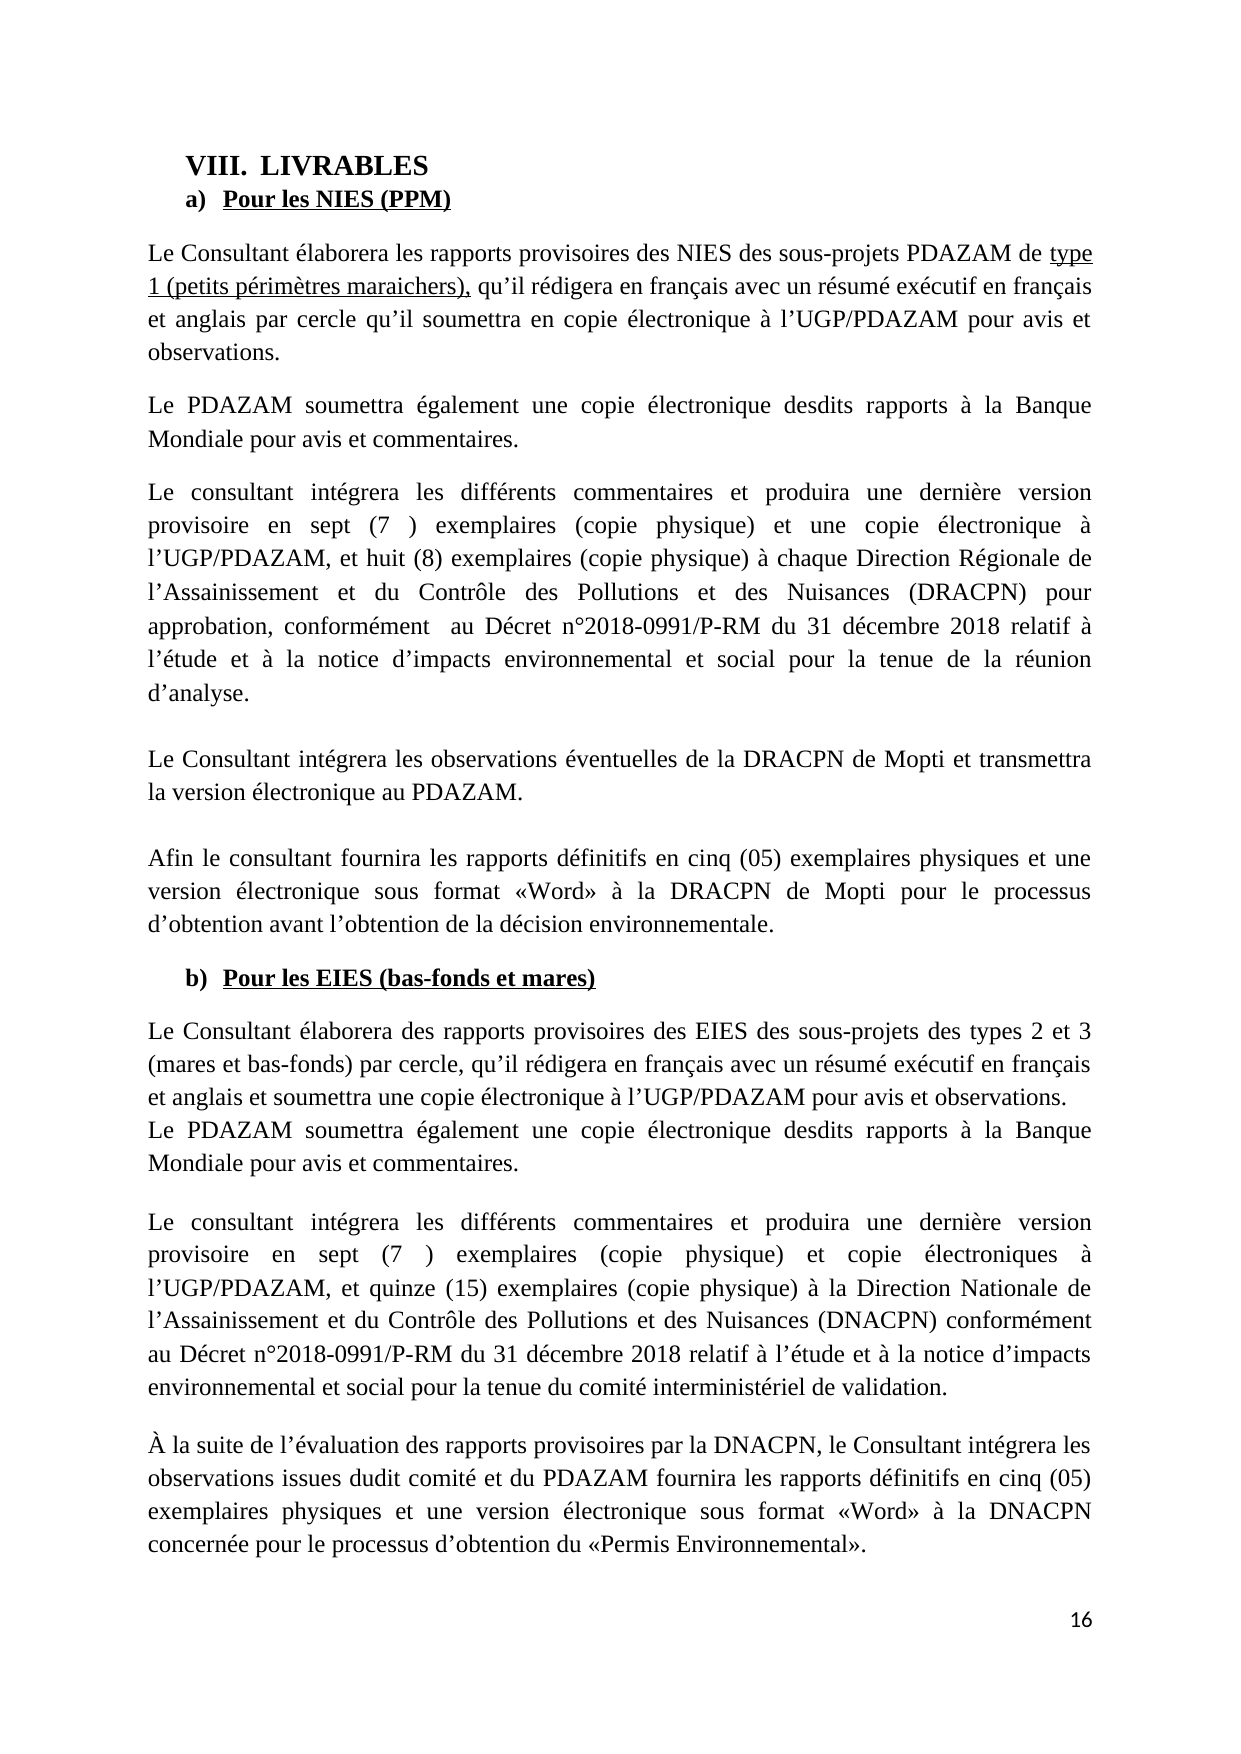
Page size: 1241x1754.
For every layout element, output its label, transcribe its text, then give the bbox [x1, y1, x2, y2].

list Pour les EIES (bas-fonds et mares) [185, 963, 1092, 991]
text Le Consultant élaborera des rapports provisoires des EIES des sous-projets des types 2 et 3 (mares et bas-fonds) par cercle, qu’il rédigera en français avec un résumé exécutif en français et anglais et soumettra une copie électronique à l’UGP/PDAZAM pour avis et observations. [148, 1016, 1092, 1111]
text Le consultant intégrera les différents commentaires et produira une dernière version provisoire en sept (7 ) exemplaires (copie physique) et copie électroniques à l’UGP/PDAZAM, et quinze (15) exemplaires (copie physique) à la Direction Nationale de l’Assainissement et du Contrôle des Pollutions et des Nuisances (DNACPN) conformément au Décret n°2018-0991/P-RM du 31 décembre 2018 relatif à l’étude et à la notice d’impacts environnemental et social pour la tenue du comité interministériel de validation. [148, 1207, 1092, 1400]
subtitle LIVRABLES [185, 148, 1092, 181]
text Le consultant intégrera les différents commentaires et produira une dernière version provisoire en sept (7 ) exemplaires (copie physique) et une copie électronique à l’UGP/PDAZAM, et huit (8) exemplaires (copie physique) à chaque Direction Régionale de l’Assainissement et du Contrôle des Pollutions et des Nuisances (DRACPN) pour approbation, conformément au Décret n°2018-0991/P-RM du 31 décembre 2018 relatif à l’étude et à la notice d’impacts environnemental et social pour la tenue de la réunion d’analyse. [148, 477, 1092, 706]
text Le PDAZAM soumettra également une copie électronique desdits rapports à la Banque Mondiale pour avis et commentaires. [148, 1116, 1092, 1177]
text Le Consultant élaborera les rapports provisoires des NIES des sous-projets PDAZAM de type 1 (petits périmètres maraichers), qu’il rédigera en français avec un résumé exécutif en français et anglais par cercle qu’il soumettra en copie électronique à l’UGP/PDAZAM pour avis et observations. [148, 238, 1092, 366]
text Le PDAZAM soumettra également une copie électronique desdits rapports à la Banque Mondiale pour avis et commentaires. [148, 391, 1092, 452]
text Afin le consultant fournira les rapports définitifs en cinq (05) exemplaires physiques et une version électronique sous format «Word» à la DRACPN de Mopti pour le processus d’obtention avant l’obtention de la décision environnementale. [148, 843, 1092, 937]
list Pour les NIES (PPM) [185, 184, 1092, 213]
text À la suite de l’évaluation des rapports provisoires par la DNACPN, le Consultant intégrera les observations issues dudit comité et du PDAZAM fournira les rapports définitifs en cinq (05) exemplaires physiques et une version électronique sous format «Word» à la DNACPN concernée pour le processus d’obtention du «Permis Environnemental». [148, 1430, 1092, 1557]
text Le Consultant intégrera les observations éventuelles de la DRACPN de Mopti et transmettra la version électronique au PDAZAM. [148, 744, 1092, 805]
